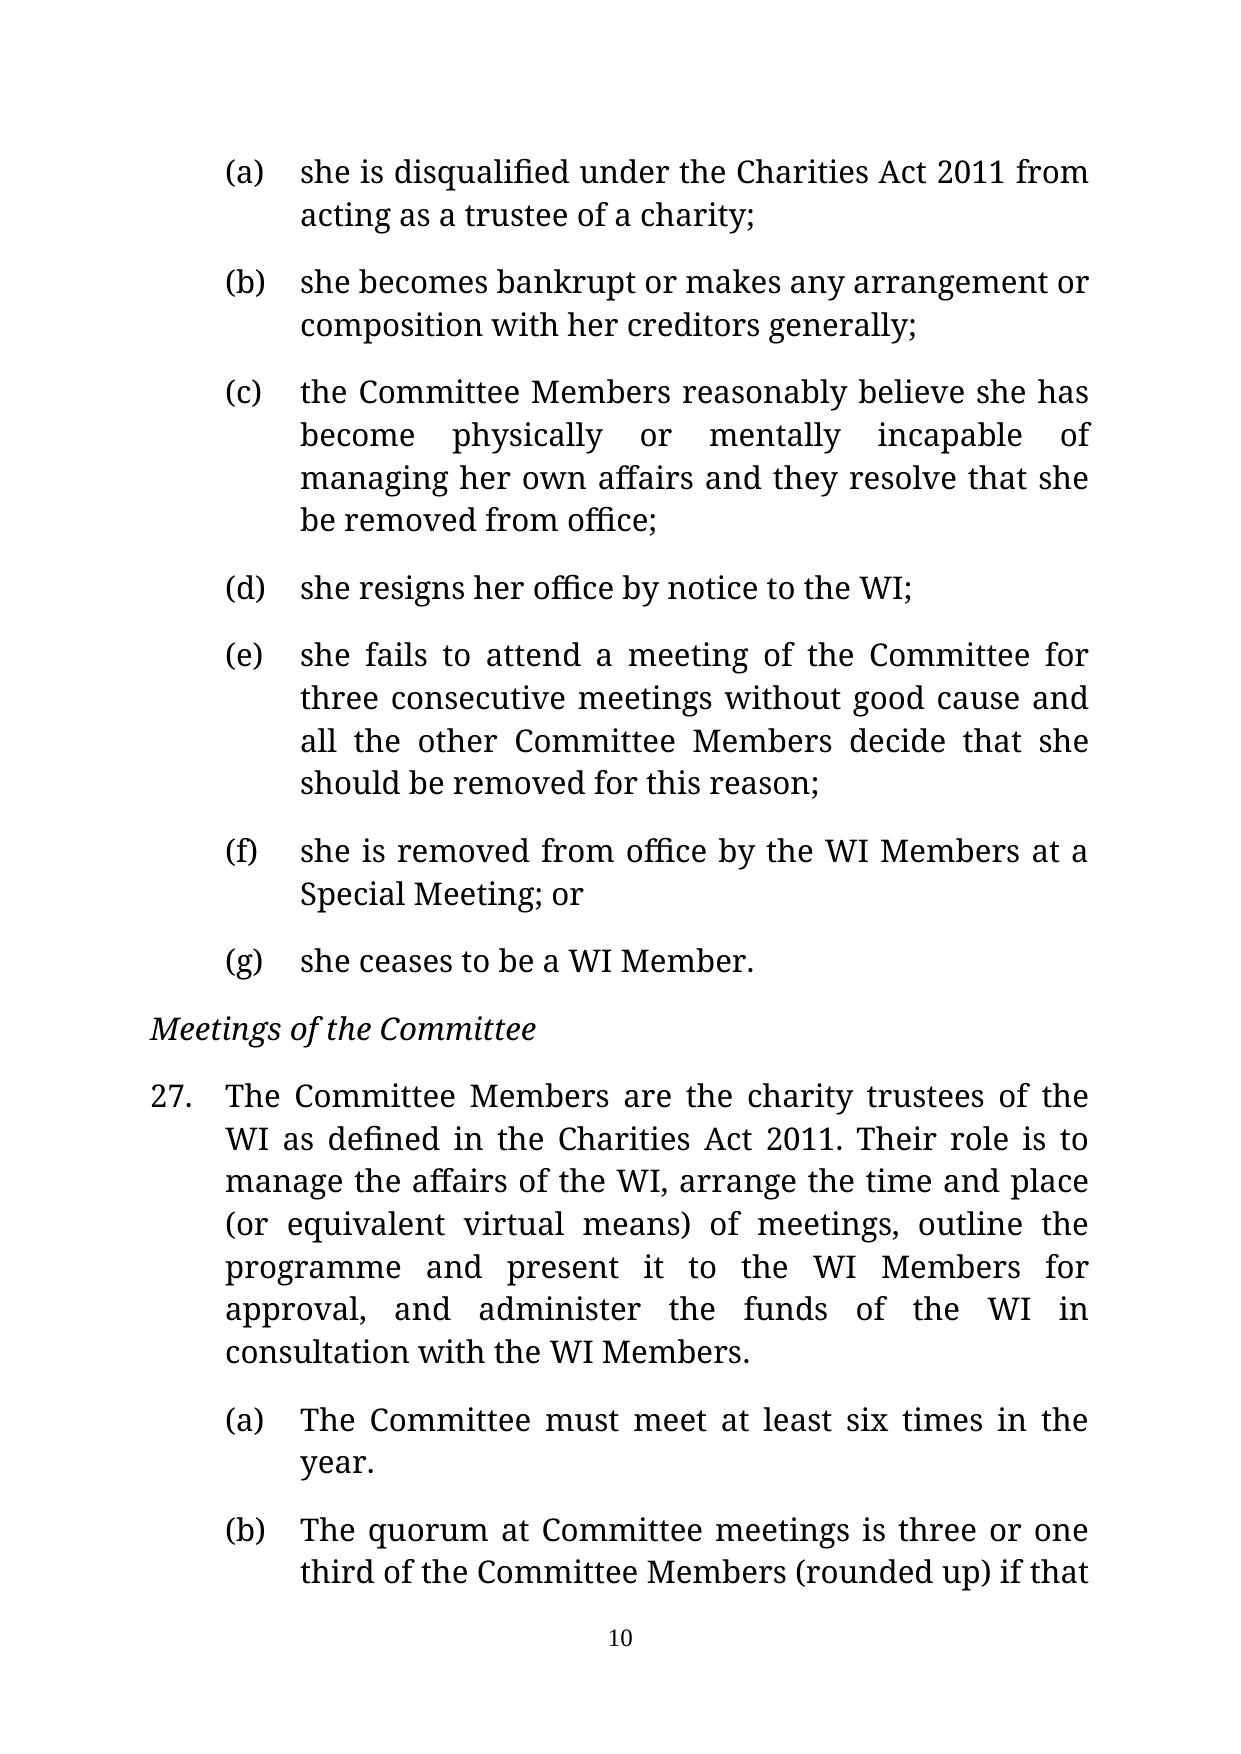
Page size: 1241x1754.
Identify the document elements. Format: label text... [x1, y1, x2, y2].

text the Committee Members reasonably believe she has become physically or mentally incapable of managing her own affairs and they resolve that she be removed from office; [225, 370, 1090, 541]
text she fails to attend a meeting of the Committee for three consecutive meetings without good cause and all the other Committee Members decide that she should be removed for this reason; [225, 633, 1090, 804]
text she ceases to be a WI Member. [225, 939, 1090, 982]
text she becomes bankrupt or makes any arrangement or composition with her creditors generally; [225, 260, 1090, 345]
text The Committee Members are the charity trustees of the WI as defined in the Charities Act 2011. Their role is to manage the affairs of the WI, arrange the time and place (or equivalent virtual means) of meetings, outline the programme and present it to the WI Members for approval, and administer the funds of the WI in consultation with the WI Members. [150, 1074, 1090, 1372]
text The Committee must meet at least six times in the year. [225, 1397, 1090, 1483]
list Meetings of the Committee [150, 1007, 1090, 1049]
text she is removed from office by the WI Members at a Special Meeting; or [225, 829, 1090, 914]
text she resigns her office by notice to the WI; [225, 566, 1090, 608]
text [225, 1508, 1090, 1593]
text she is disqualified under the Charities Act 2011 from acting as a trustee of a charity; [225, 150, 1090, 235]
